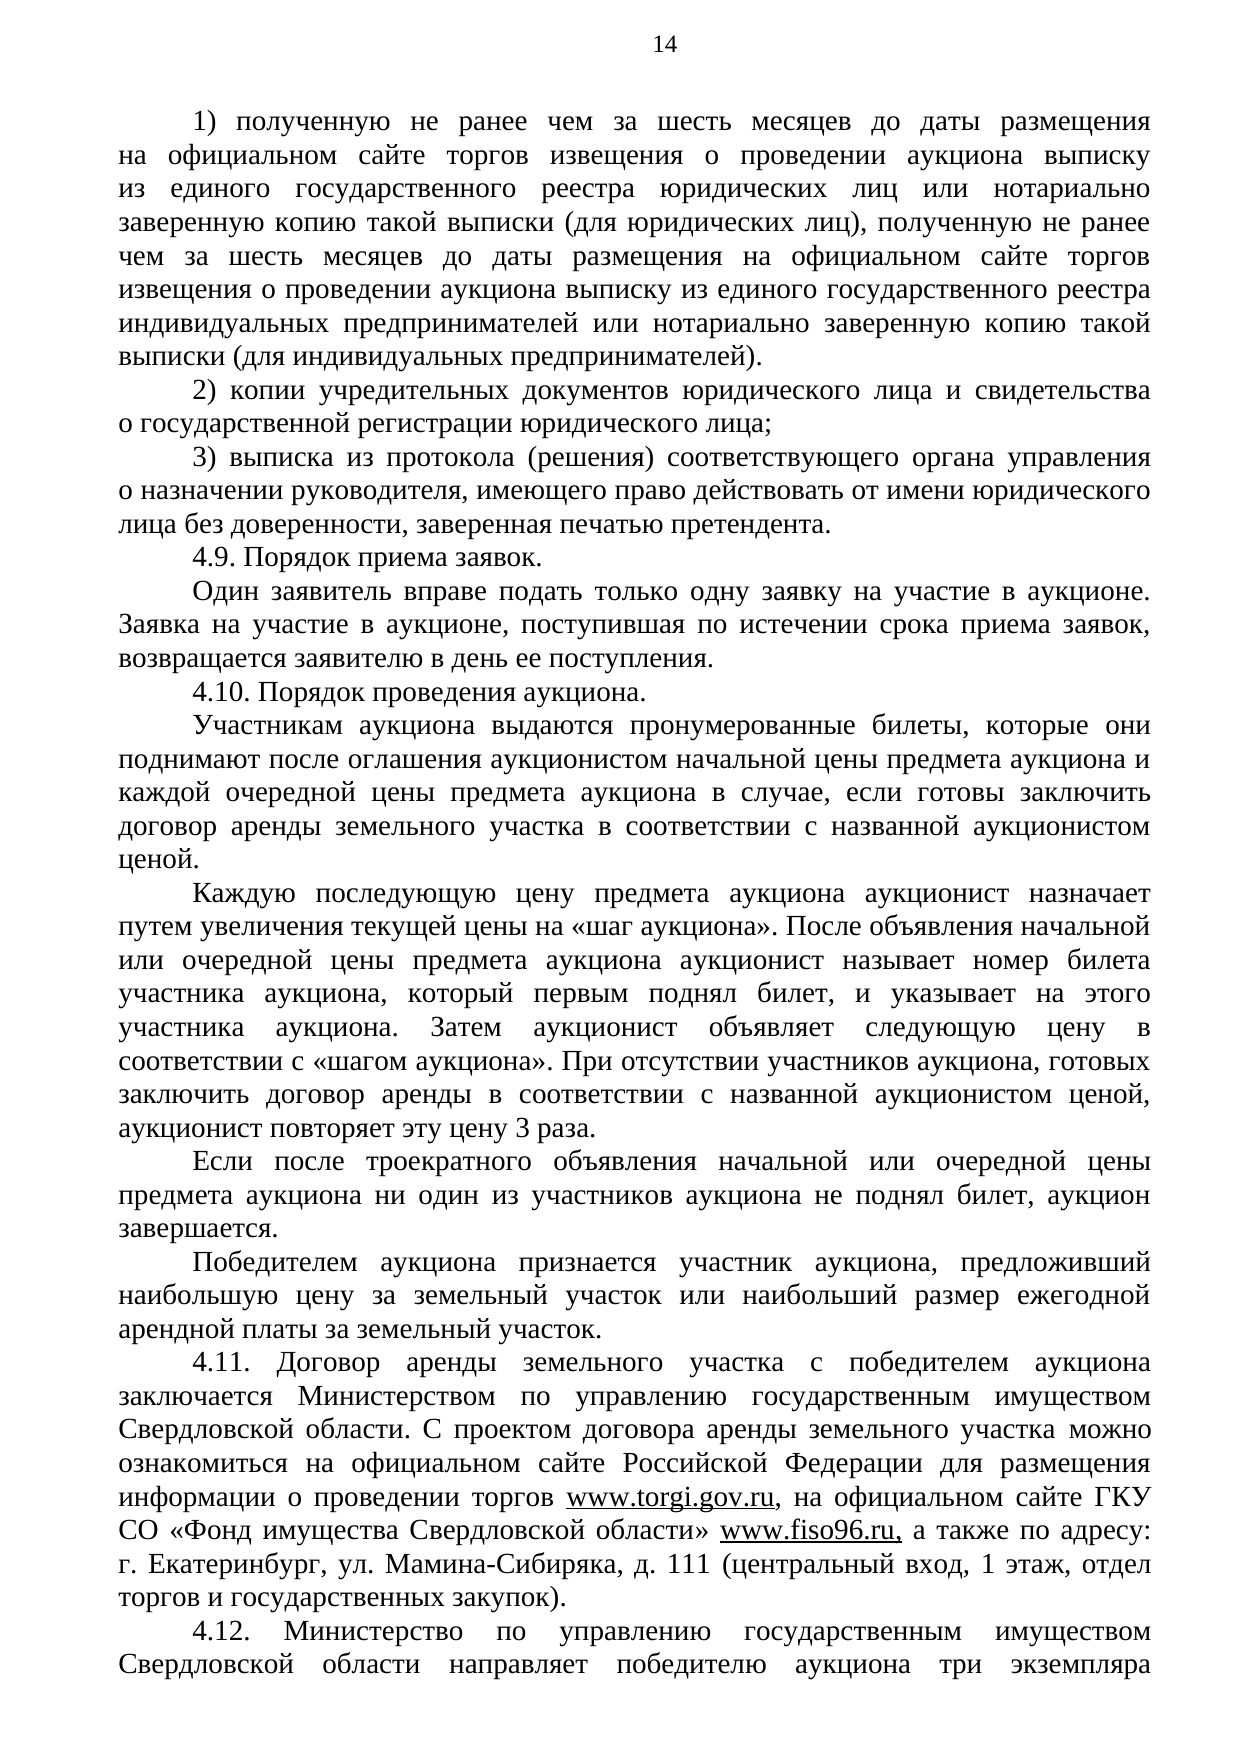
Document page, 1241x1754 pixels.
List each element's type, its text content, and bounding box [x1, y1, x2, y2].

text 3) выписка из протокола (решения) соответствующего органа управления о назначении руководителя, имеющего право действовать от имени юридического лица без доверенности, заверенная печатью претендента. [118, 439, 1152, 539]
text 4.9. Порядок приема заявок. [118, 539, 1152, 573]
text Если после троекратного объявления начальной или очередной цены предмета аукциона ни один из участников аукциона не поднял билет, аукцион завершается. [118, 1143, 1152, 1244]
text Один заявитель вправе подать только одну заявку на участие в аукционе. Заявка на участие в аукционе, поступившая по истечении срока приема заявок, возвращается заявителю в день ее поступления. [118, 573, 1152, 674]
text Каждую последующую цену предмета аукциона аукционист назначает путем увеличения текущей цены на «шаг аукциона». После объявления начальной или очередной цены предмета аукциона аукционист называет номер билета участника аукциона, который первым поднял билет, и указывает на этого участника аукциона. Затем аукционист объявляет следующую цену в соответствии с «шагом аукциона». При отсутствии участников аукциона, готовых заключить договор аренды в соответствии с названной аукционистом ценой, аукционист повторяет эту цену 3 раза. [118, 875, 1152, 1143]
text 4.11. Договор аренды земельного участка с победителем аукциона заключается Министерством по управлению государственным имуществом Свердловской области. С проектом договора аренды земельного участка можно ознакомиться на официальном сайте Российской Федерации для размещения информации о проведении торгов www.torgi.gov.ru, на официальном сайте ГКУ СО «Фонд имущества Свердловской области» www.fiso96.ru, а также по адресу: г. Екатеринбург, ул. Мамина-Сибиряка, д. 111 (центральный вход, 1 этаж, отдел торгов и государственных закупок). [118, 1344, 1152, 1613]
text 2) копии учредительных документов юридического лица и свидетельства о государственной регистрации юридического лица; [118, 372, 1152, 439]
text Победителем аукциона признается участник аукциона, предложивший наибольшую цену за земельный участок или наибольший размер ежегодной арендной платы за земельный участок. [118, 1244, 1152, 1344]
text 1) полученную не ранее чем за шесть месяцев до даты размещения на официальном сайте торгов извещения о проведении аукциона выписку из единого государственного реестра юридических лиц или нотариально заверенную копию такой выписки (для юридических лиц), полученную не ранее чем за шесть месяцев до даты размещения на официальном сайте торгов извещения о проведении аукциона выписку из единого государственного реестра индивидуальных предпринимателей или нотариально заверенную копию такой выписки (для индивидуальных предпринимателей). [118, 103, 1152, 372]
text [118, 1613, 1152, 1680]
text 4.10. Порядок проведения аукциона. [118, 674, 1152, 707]
text Участникам аукциона выдаются пронумерованные билеты, которые они поднимают после оглашения аукционистом начальной цены предмета аукциона и каждой очередной цены предмета аукциона в случае, если готовы заключить договор аренды земельного участка в соответствии с названной аукционистом ценой. [118, 707, 1152, 875]
